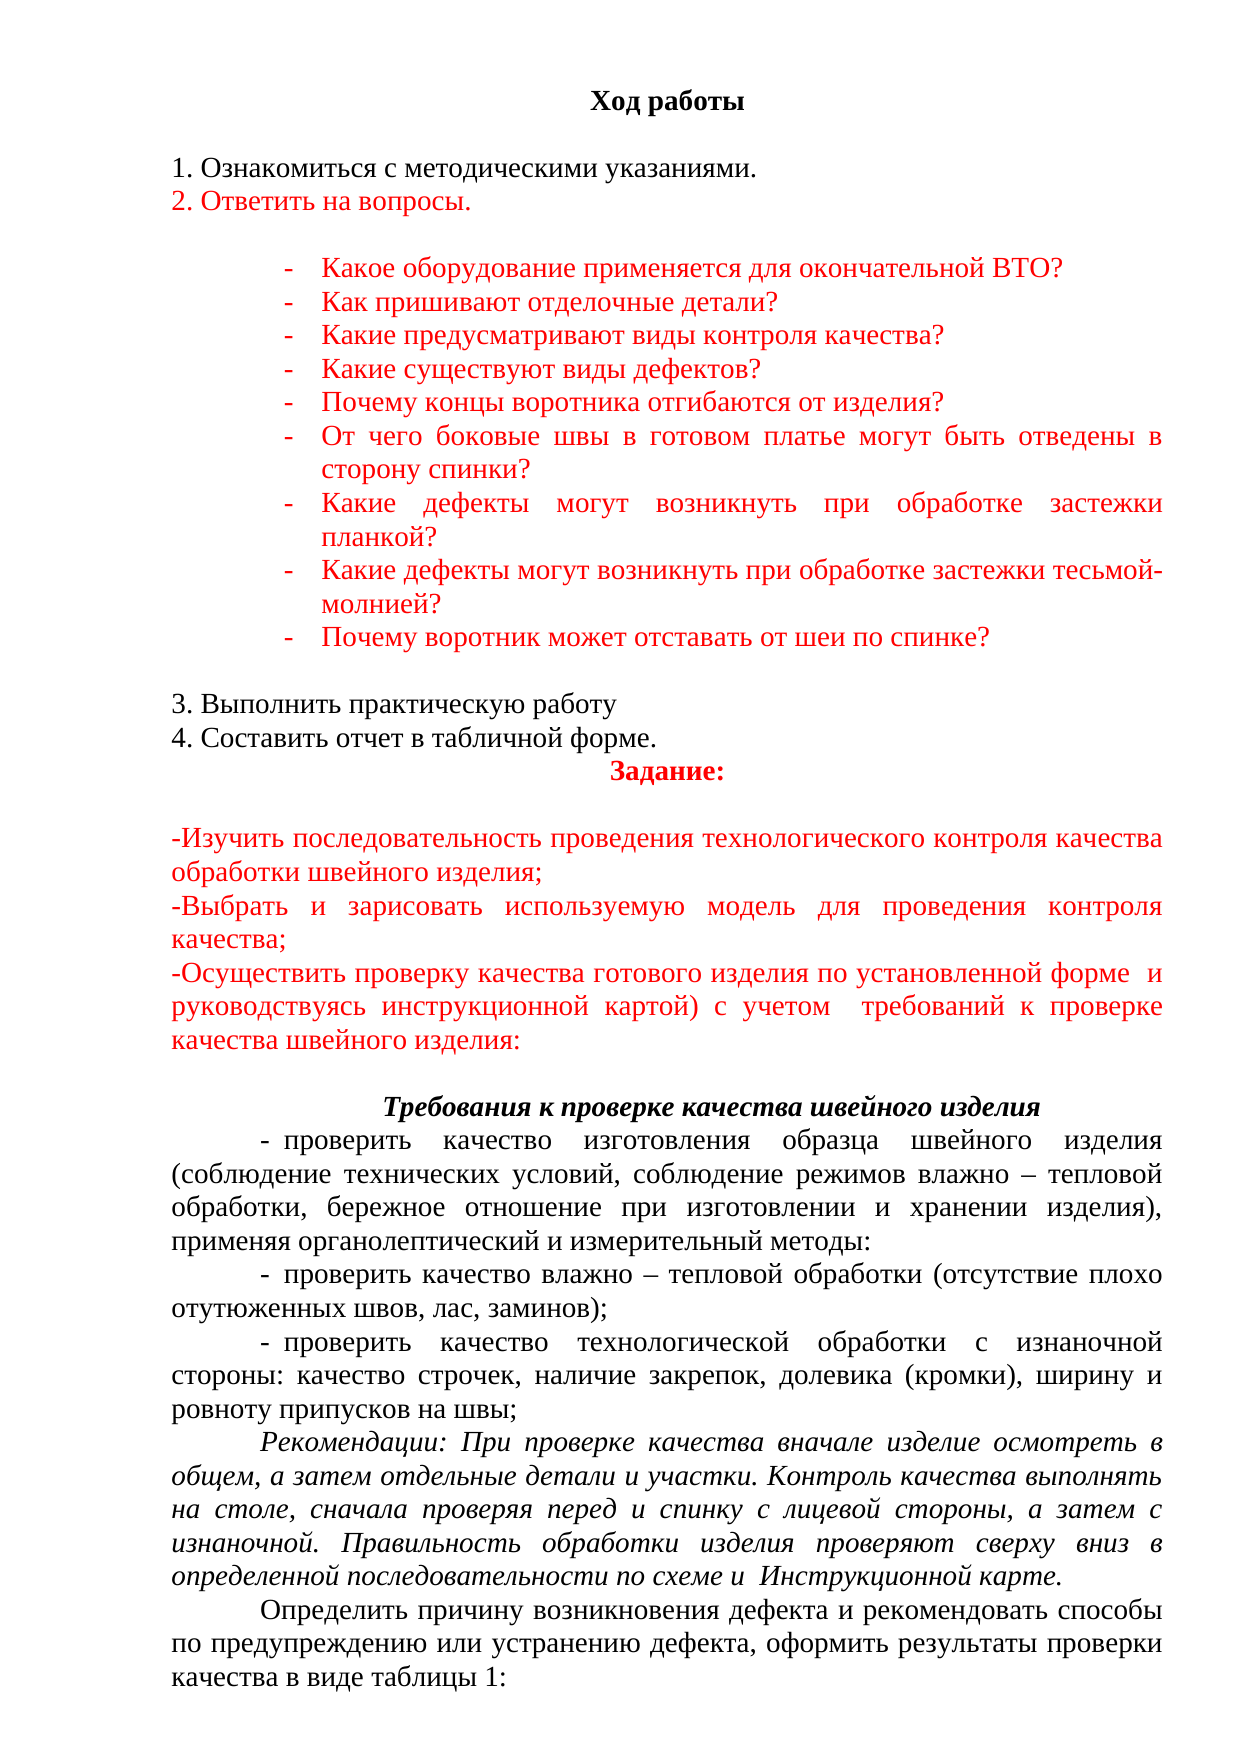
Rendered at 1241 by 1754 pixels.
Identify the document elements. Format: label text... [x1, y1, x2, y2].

text Требования к проверке качества швейного изделия [171, 1089, 1163, 1122]
text 3. Выполнить практическую работу [171, 686, 1163, 720]
list проверить качество влажно – тепловой обработки (отсутствие плохо отутюженных швов, лас, заминов); [171, 1257, 1163, 1324]
list Какие дефекты могут возникнуть при обработке застежки тесьмой-молнией? [284, 552, 1163, 619]
list Как пришивают отделочные детали? [284, 284, 1163, 317]
text 4. Составить отчет в табличной форме. [171, 720, 1163, 753]
text 2. Ответить на вопросы. [171, 183, 1163, 217]
list Какое оборудование применяется для окончательной ВТО? [284, 250, 1163, 284]
text Рекомендации: При проверке качества вначале изделие осмотреть в общем, а затем отдельные детали и участки. Контроль качества выполнять на столе, сначала проверяя перед и спинку с лицевой стороны, а затем с изнаночной. Правильность обработки изделия проверяют сверху вниз в определенной последовательности по схеме и Инструкционной карте. [171, 1424, 1163, 1592]
text Задание: [171, 753, 1163, 787]
text Определить причину возникновения дефекта и рекомендовать способы по предупреждению или устранению дефекта, оформить результаты проверки качества в виде таблицы 1: [171, 1592, 1163, 1693]
list Почему концы воротника отгибаются от изделия? [284, 384, 1163, 418]
list Какие предусматривают виды контроля качества? [284, 317, 1163, 351]
list проверить качество технологической обработки с изнаночной стороны: качество строчек, наличие закрепок, долевика (кромки), ширину и ровноту припусков на швы; [171, 1324, 1163, 1424]
list проверить качество изготовления образца швейного изделия (соблюдение технических условий, соблюдение режимов влажно – тепловой обработки, бережное отношение при изготовлении и хранении изделия), применяя органолептический и измерительный методы: [171, 1122, 1163, 1257]
list Какие дефекты могут возникнуть при обработке застежки планкой? [284, 485, 1163, 552]
text -Выбрать и зарисовать используемую модель для проведения контроля качества; [171, 888, 1163, 955]
list От чего боковые швы в готовом платье могут быть отведены в сторону спинки? [284, 418, 1163, 485]
list Какие существуют виды дефектов? [284, 351, 1163, 384]
text Ход работы [171, 83, 1163, 116]
list Почему воротник может отставать от шеи по спинке? [284, 619, 1163, 653]
text -Изучить последовательность проведения технологического контроля качества обработки швейного изделия; [171, 821, 1163, 888]
text 1. Ознакомиться с методическими указаниями. [171, 150, 1163, 183]
text -Осуществить проверку качества готового изделия по установленной форме и руководствуясь инструкционной картой) с учетом требований к проверке качества швейного изделия: [171, 955, 1163, 1055]
